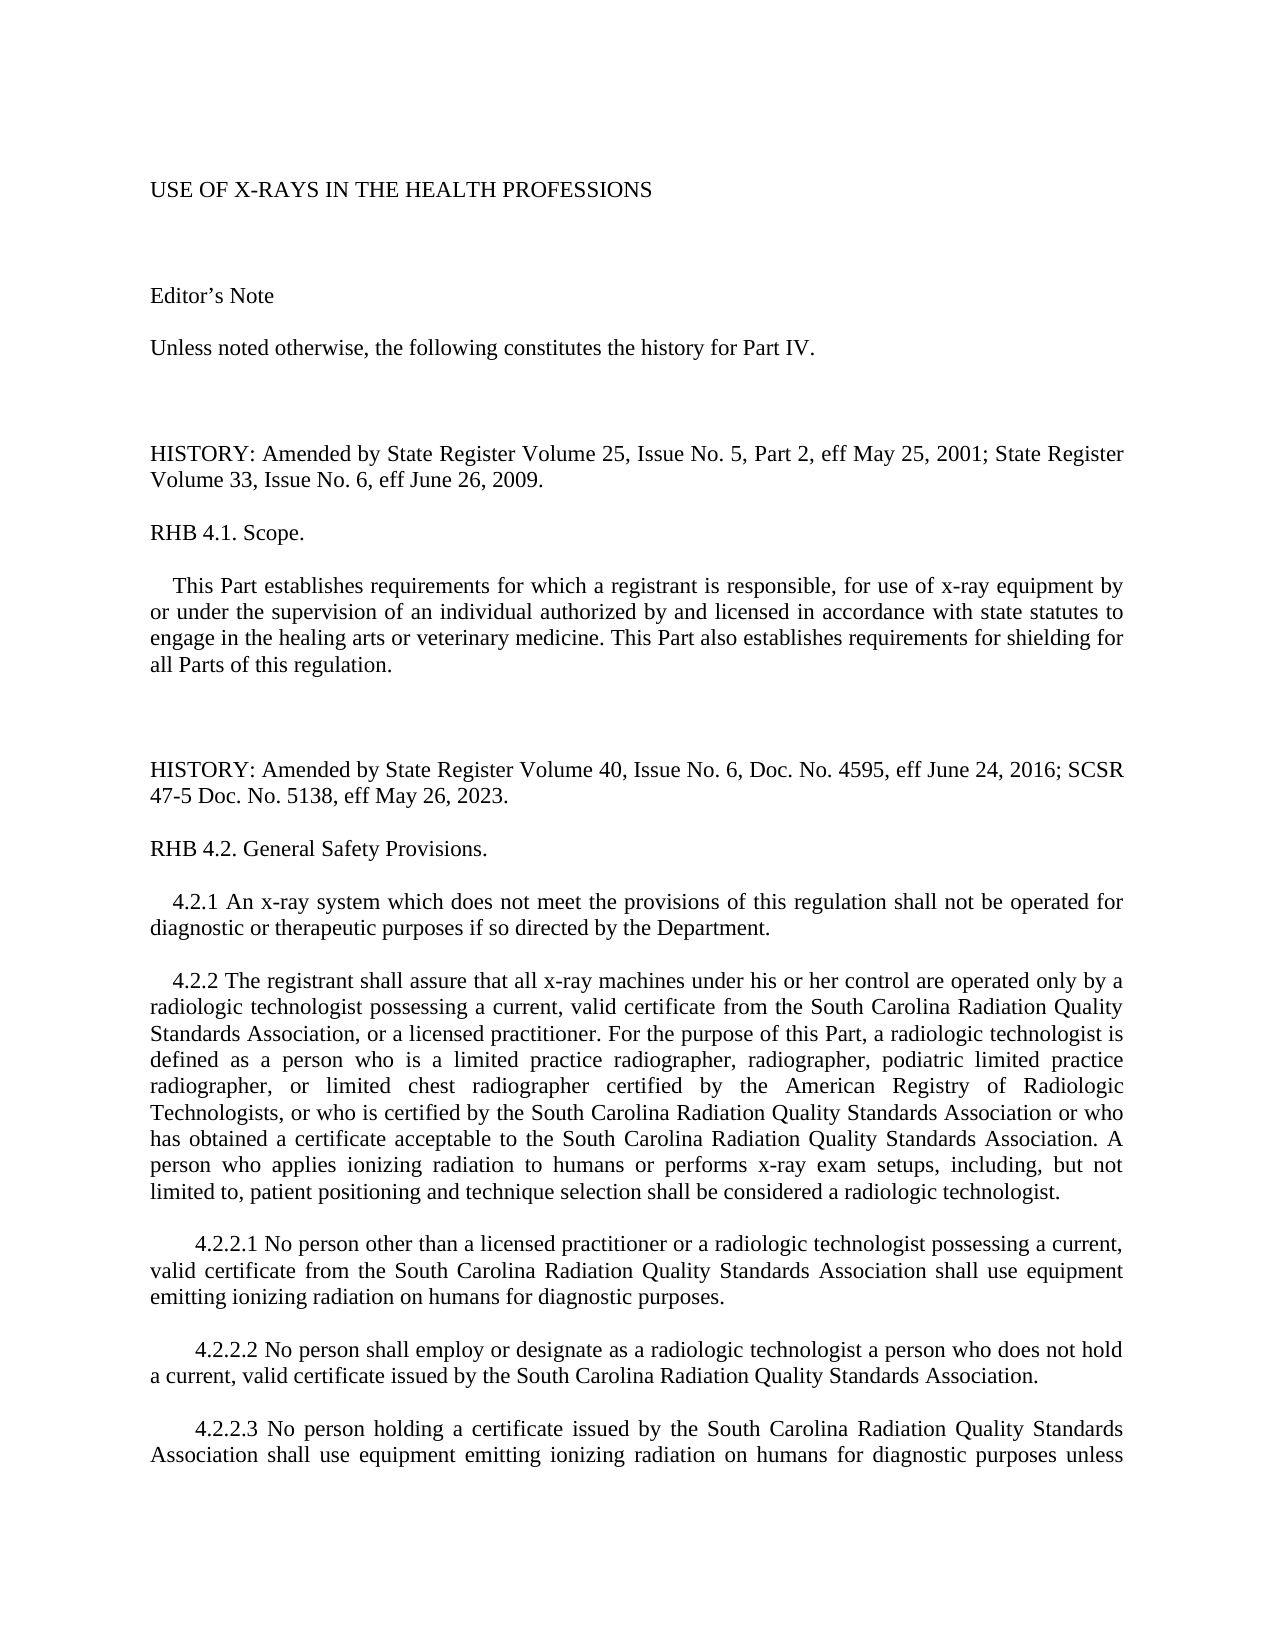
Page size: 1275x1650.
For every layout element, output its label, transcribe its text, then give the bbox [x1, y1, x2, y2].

text HISTORY: Amended by State Register Volume 40, Issue No. 6, Doc. No. 4595, eff June 24, 2016; SCSR 47-5 Doc. No. 5138, eff May 26, 2023. [150, 756, 1125, 809]
text RHB 4.1. Scope. [150, 519, 1125, 545]
text This Part establishes requirements for which a registrant is responsible, for use of x-ray equipment by or under the supervision of an individual authorized by and licensed in accordance with state statutes to engage in the healing arts or veterinary medicine. This Part also establishes requirements for shielding for all Parts of this regulation. [150, 572, 1125, 677]
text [150, 1415, 1125, 1468]
text Unless noted otherwise, the following constitutes the history for Part IV. [150, 334, 1125, 361]
text 4.2.1 An x-ray system which does not meet the provisions of this regulation shall not be operated for diagnostic or therapeutic purposes if so directed by the Department. [150, 888, 1125, 941]
text 4.2.2.2 No person shall employ or designate as a radiologic technologist a person who does not hold a current, valid certificate issued by the South Carolina Radiation Quality Standards Association. [150, 1336, 1125, 1389]
text Editor’s Note [150, 282, 1125, 308]
text USE OF X-RAYS IN THE HEALTH PROFESSIONS [150, 176, 1125, 203]
text HISTORY: Amended by State Register Volume 25, Issue No. 5, Part 2, eff May 25, 2001; State Register Volume 33, Issue No. 6, eff June 26, 2009. [150, 440, 1125, 493]
text RHB 4.2. General Safety Provisions. [150, 835, 1125, 862]
text 4.2.2.1 No person other than a licensed practitioner or a radiologic technologist possessing a current, valid certificate from the South Carolina Radiation Quality Standards Association shall use equipment emitting ionizing radiation on humans for diagnostic purposes. [150, 1231, 1125, 1309]
text 4.2.2 The registrant shall assure that all x-ray machines under his or her control are operated only by a radiologic technologist possessing a current, valid certificate from the South Carolina Radiation Quality Standards Association, or a licensed practitioner. For the purpose of this Part, a radiologic technologist is defined as a person who is a limited practice radiographer, radiographer, podiatric limited practice radiographer, or limited chest radiographer certified by the American Registry of Radiologic Technologists, or who is certified by the South Carolina Radiation Quality Standards Association or who has obtained a certificate acceptable to the South Carolina Radiation Quality Standards Association. A person who applies ionizing radiation to humans or performs x-ray exam setups, including, but not limited to, patient positioning and technique selection shall be considered a radiologic technologist. [150, 967, 1125, 1204]
